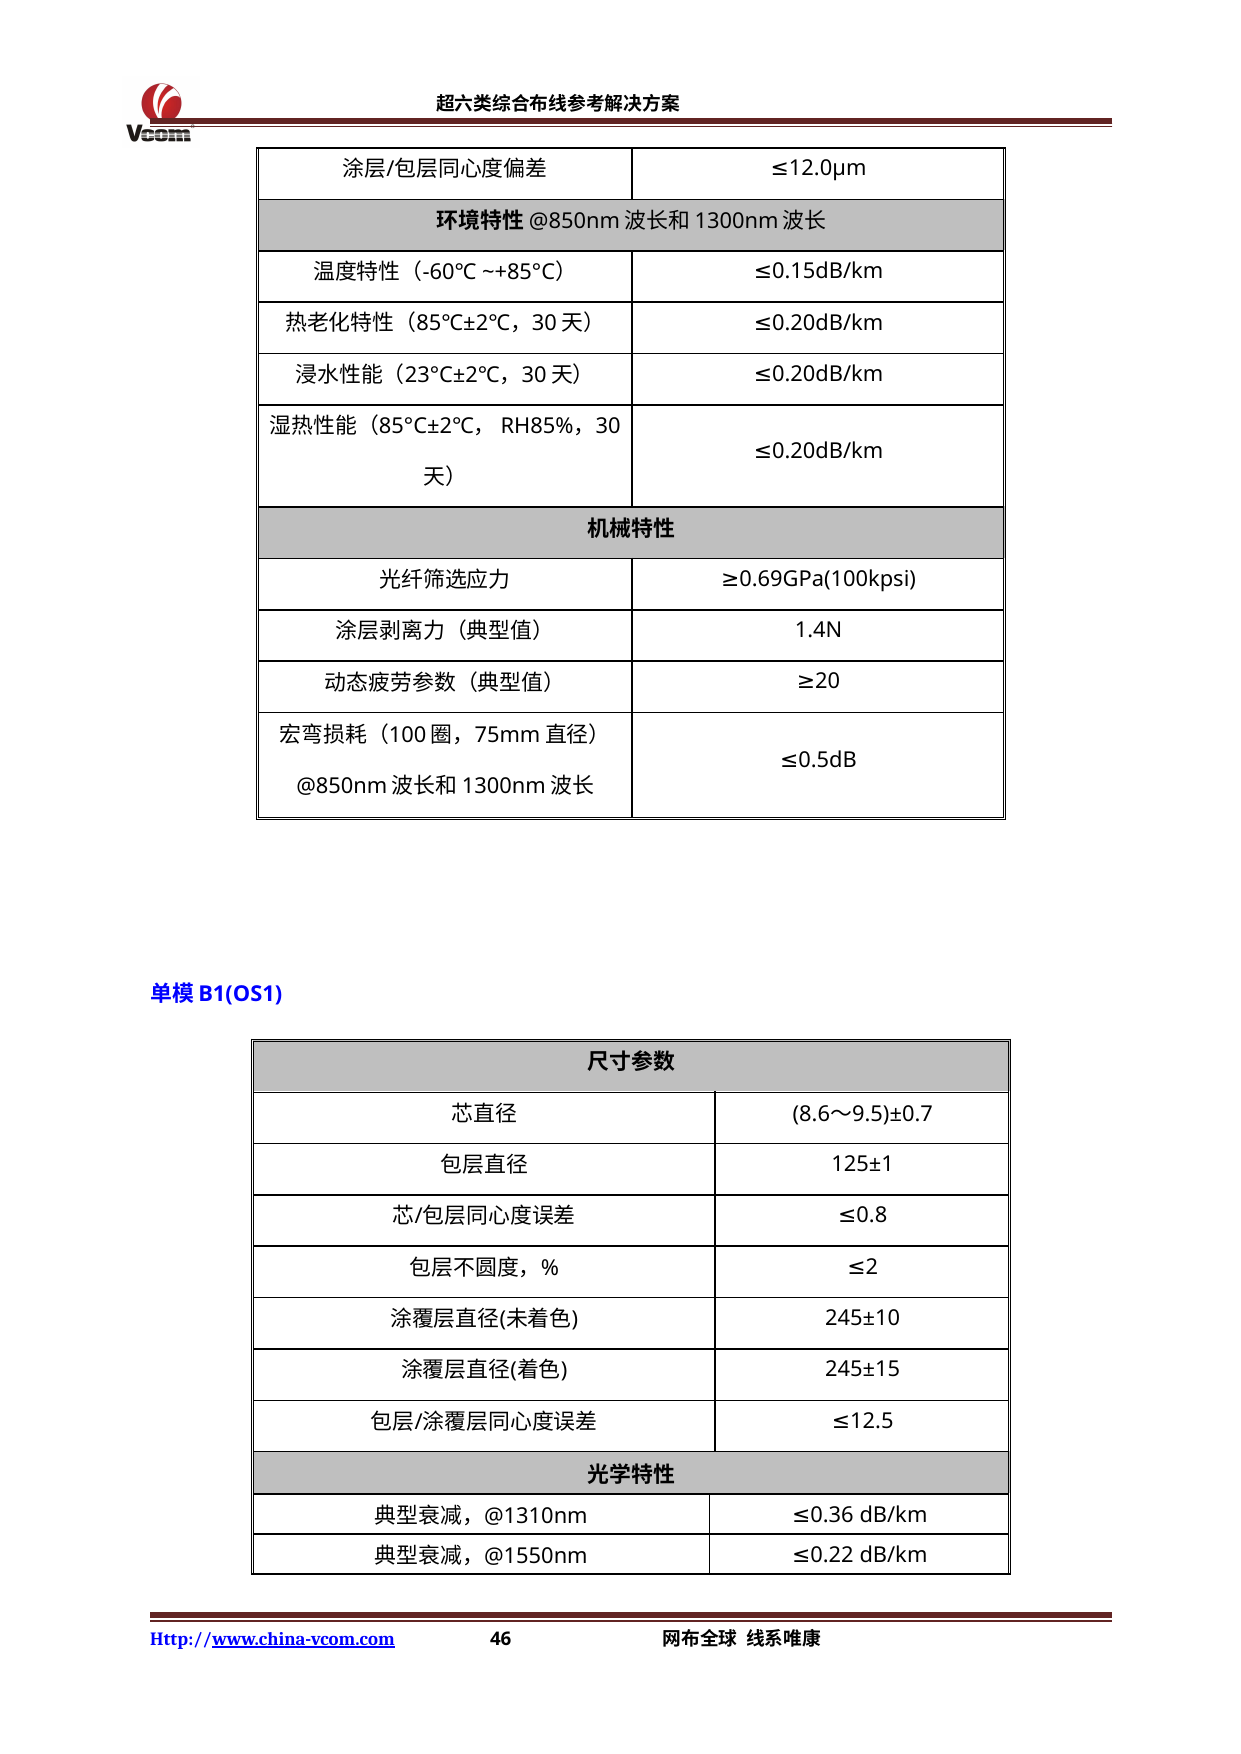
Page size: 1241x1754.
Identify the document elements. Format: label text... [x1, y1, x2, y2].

table_cell ≤0.20dB/km [633, 406, 1003, 506]
table_cell 1.4N [633, 611, 1003, 660]
text 单模B1(OS1) [150, 975, 1112, 1009]
table_cell ≤0.8 [716, 1196, 1008, 1245]
table_cell 机械特性 [259, 508, 1003, 558]
table_cell ≥0.69GPa(100kpsi) [633, 559, 1003, 609]
table_cell 包层不圆度，% [254, 1247, 714, 1297]
table_cell 光学特性 [254, 1452, 1008, 1493]
table_cell 湿热性能（85°C±2℃， RH85%，30天） [259, 406, 631, 506]
table_cell ≤0.15dB/km [633, 252, 1003, 301]
table_cell 宏弯损耗（100圈，75mm直径） @850nm波长和1300nm波长 [259, 713, 631, 817]
table_cell 125±1 [716, 1144, 1008, 1194]
table_cell 245±15 [716, 1350, 1008, 1399]
table_cell 浸水性能（23°C±2℃，30天） [259, 354, 631, 404]
table_cell 芯/包层同心度误差 [254, 1196, 714, 1245]
table_cell ≤0.20dB/km [633, 354, 1003, 404]
table_cell (8.6～9.5)±0.7 [716, 1093, 1008, 1143]
table_cell 包层直径 [254, 1144, 714, 1194]
table_cell ≤0.5dB [633, 713, 1003, 817]
table_cell 涂层/包层同心度偏差 [259, 149, 631, 198]
table_cell ≤0.22 dB/km [710, 1535, 1008, 1573]
table_cell 涂覆层直径(未着色) [254, 1298, 714, 1348]
table_cell 热老化特性（85℃±2℃，30天） [259, 303, 631, 353]
table_cell 典型衰减，@1550nm [254, 1535, 709, 1573]
table_cell 包层/涂覆层同心度误差 [254, 1401, 714, 1451]
table_cell 环境特性 @850nm波长和1300nm波长 [259, 200, 1003, 250]
picture [121, 76, 201, 148]
table_cell 典型衰减，@1310nm [254, 1495, 709, 1533]
table_cell 温度特性（-60℃ ~+85°C） [259, 252, 631, 301]
table_cell ≤12.5 [716, 1401, 1008, 1451]
table_cell 涂层剥离力（典型值） [259, 611, 631, 660]
table_cell 245±10 [716, 1298, 1008, 1348]
table_cell 芯直径 [254, 1093, 714, 1143]
table_cell 动态疲劳参数（典型值） [259, 662, 631, 712]
table_cell ≥20 [633, 662, 1003, 712]
table_cell ≤12.0μm [633, 149, 1003, 198]
table_cell 光纤筛选应力 [259, 559, 631, 609]
table_header 尺寸参数 [254, 1042, 1008, 1091]
table_cell 涂覆层直径(着色) [254, 1350, 714, 1399]
table_cell ≤2 [716, 1247, 1008, 1297]
table_cell ≤0.36 dB/km [710, 1495, 1008, 1533]
table_cell ≤0.20dB/km [633, 303, 1003, 353]
